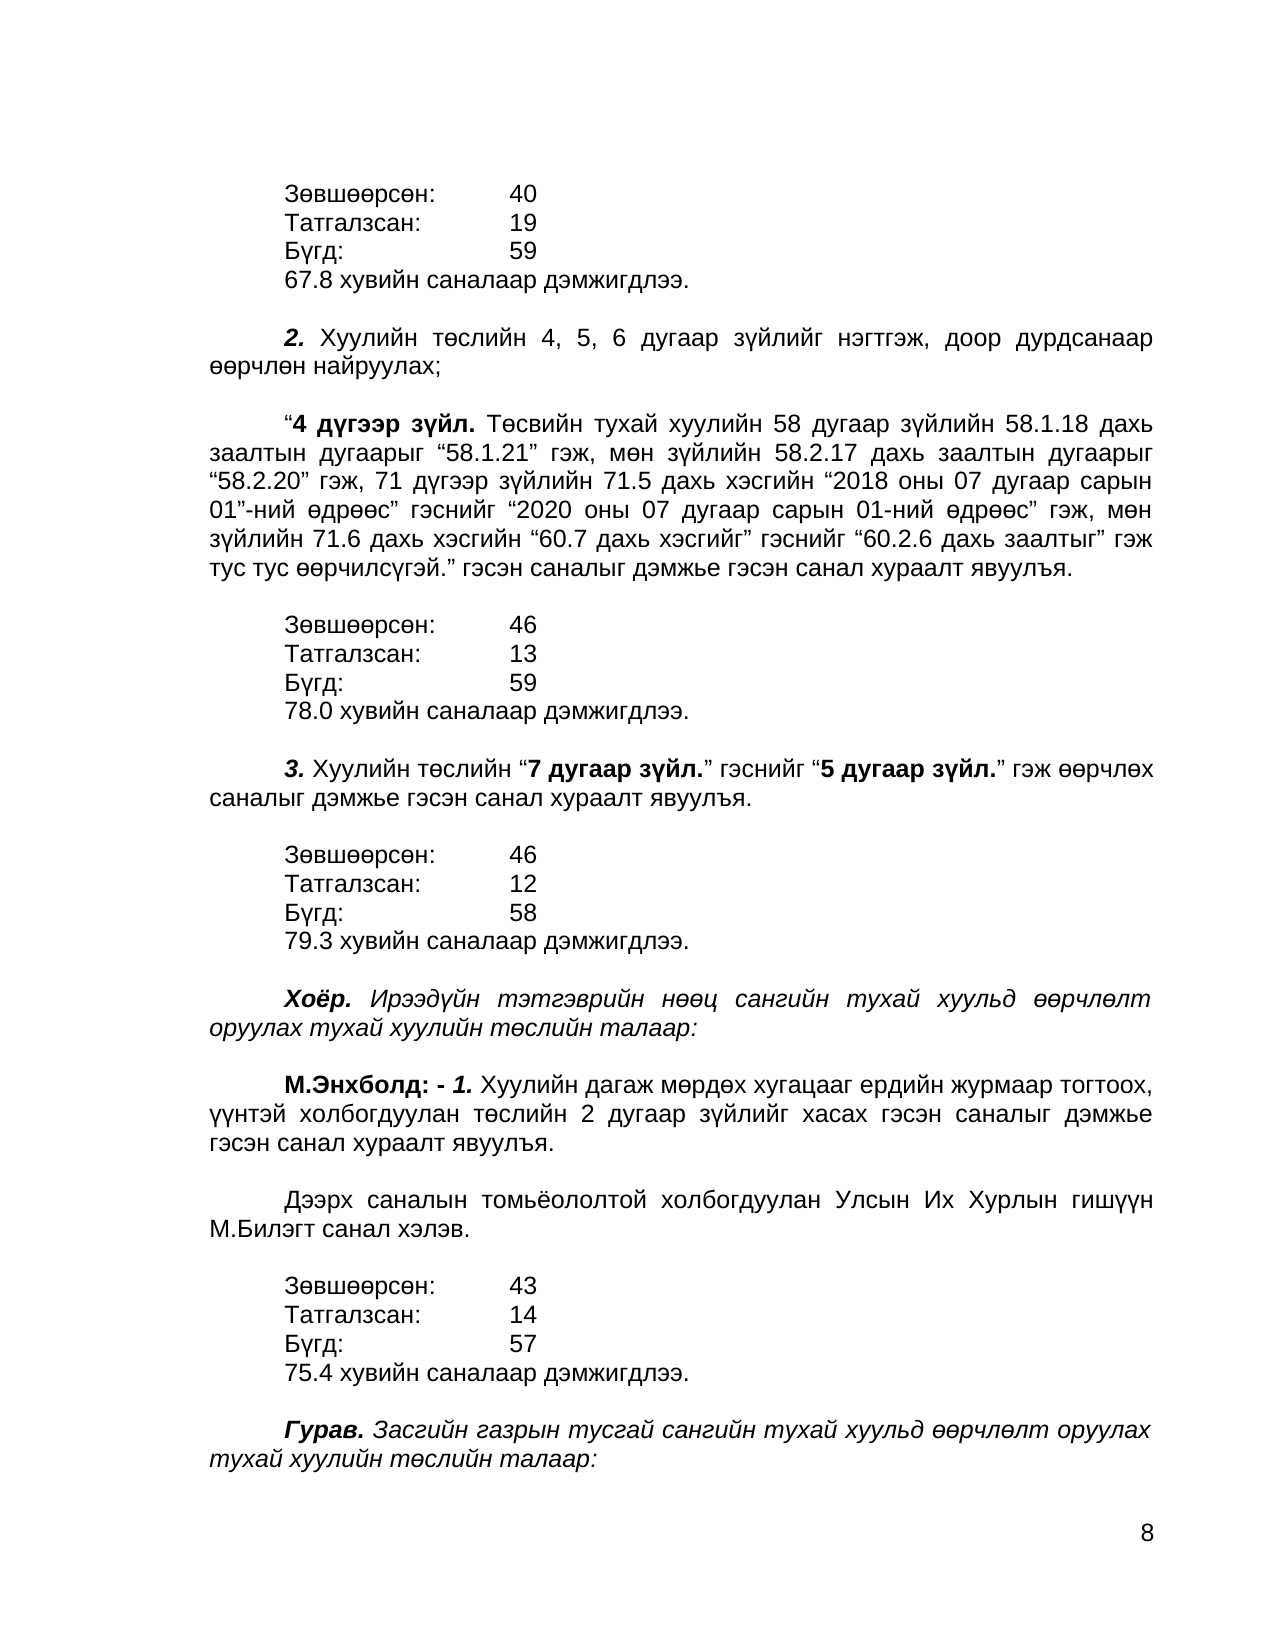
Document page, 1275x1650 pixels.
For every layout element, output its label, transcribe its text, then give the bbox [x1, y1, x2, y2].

text Бүгд: 58 [209, 897, 1154, 926]
text 75.4 хувийн саналаар дэмжигдлээ. [209, 1357, 1154, 1386]
text Зөвшөөрсөн: 40 [209, 179, 1154, 207]
text Бүгд: 57 [209, 1329, 1154, 1357]
text Хоёр. Ирээдүйн тэтгэврийн нөөц сангийн тухай хуульд өөрчлөлт оруулах тухай хуулийн төслийн талаар: [209, 984, 1154, 1041]
text Зөвшөөрсөн: 46 [209, 610, 1154, 639]
text 2. Хуулийн төслийн 4, 5, 6 дугаар зүйлийг нэгтгэж, доор дурдсанаар өөрчлөн найруулах; [209, 322, 1154, 380]
text Татгалзсан: 13 [209, 639, 1154, 667]
text Татгалзсан: 14 [209, 1300, 1154, 1329]
text “4 дүгээр зүйл. Төсвийн тухай хуулийн 58 дугаар зүйлийн 58.1.18 дахь заалтын дугаарыг “58.1.21” гэж, мөн зүйлийн 58.2.17 дахь заалтын дугаарыг “58.2.20” гэж, 71 дүгээр зүйлийн 71.5 дахь хэсгийн “2018 оны 07 дугаар сарын 01”-ний өдрөөс” гэснийг “2020 оны 07 дугаар сарын 01-ний өдрөөс” гэж, мөн зүйлийн 71.6 дахь хэсгийн “60.7 дахь хэсгийг” гэснийг “60.2.6 дахь заалтыг” гэж тус тус өөрчилсүгэй.” гэсэн саналыг дэмжье гэсэн санал хураалт явуулъя. [209, 409, 1154, 581]
text 67.8 хувийн саналаар дэмжигдлээ. [209, 265, 1154, 294]
text Бүгд: 59 [209, 667, 1154, 696]
text Зөвшөөрсөн: 46 [209, 840, 1154, 869]
text Татгалзсан: 19 [209, 207, 1154, 236]
text Дээрх саналын томьёололтой холбогдуулан Улсын Их Хурлын гишүүн М.Билэгт санал хэлэв. [209, 1185, 1154, 1242]
text Гурав. Засгийн газрын тусгай сангийн тухай хуульд өөрчлөлт оруулах тухай хуулийн төслийн талаар: [209, 1415, 1154, 1472]
text Бүгд: 59 [209, 236, 1154, 265]
text 78.0 хувийн саналаар дэмжигдлээ. [209, 696, 1154, 725]
text М.Энхболд: - 1. Хуулийн дагаж мөрдөх хугацааг ердийн журмаар тогтоох, үүнтэй холбогдуулан төслийн 2 дугаар зүйлийг хасах гэсэн саналыг дэмжье гэсэн санал хураалт явуулъя. [209, 1070, 1154, 1156]
text 79.3 хувийн саналаар дэмжигдлээ. [209, 926, 1154, 955]
text Зөвшөөрсөн: 43 [209, 1271, 1154, 1300]
text 3. Хуулийн төслийн “7 дугаар зүйл.” гэснийг “5 дугаар зүйл.” гэж өөрчлөх саналыг дэмжье гэсэн санал хураалт явуулъя. [209, 754, 1154, 811]
text Татгалзсан: 12 [209, 869, 1154, 897]
